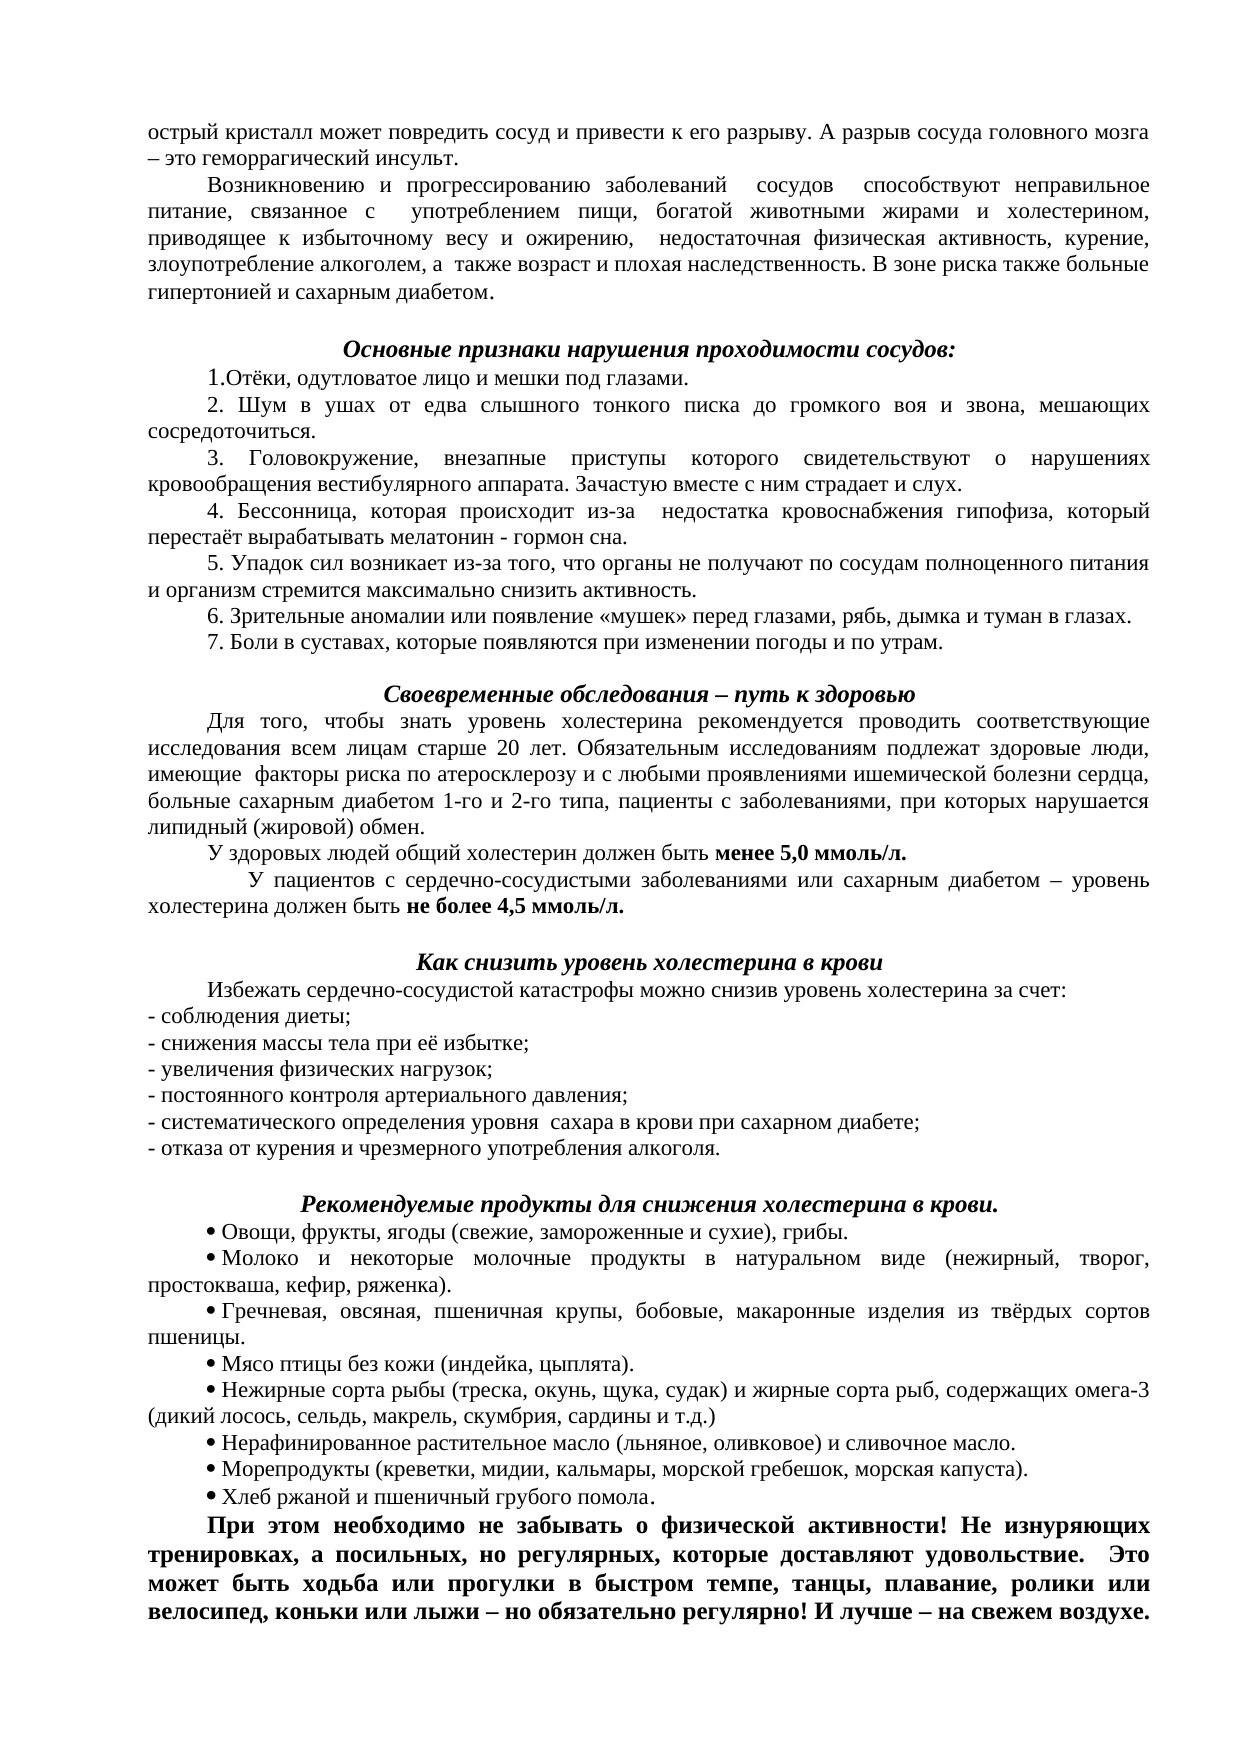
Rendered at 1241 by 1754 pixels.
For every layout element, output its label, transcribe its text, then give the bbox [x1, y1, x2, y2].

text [148, 118, 1152, 171]
text - постоянного контроля артериального давления; [148, 1081, 1152, 1108]
text При этом необходимо не забывать о физической активности! Не изнуряющих тренировках, а посильных, но регулярных, которые доставляют удовольствие. Это может быть ходьба или прогулки в быстром темпе, танцы, плавание, ролики или велосипед, коньки или лыжи – но обязательно регулярно! И лучше – на свежем воздухе. [148, 1510, 1152, 1625]
text - увеличения физических нагрузок; [148, 1055, 1152, 1081]
list Молоко и некоторые молочные продукты в натуральном виде (нежирный, творог, простокваша, кефир, ряженка). [148, 1244, 1152, 1297]
list Нежирные сорта рыбы (треска, окунь, щука, судак) и жирные сорта рыб, содержащих омега-3 (дикий лосось, сельдь, макрель, скумбрия, сардины и т.д.) [148, 1376, 1152, 1429]
text 4. Бессонница, которая происходит из-за недостатка кровоснабжения гипофиза, который перестаёт вырабатывать мелатонин - гормон сна. [148, 497, 1152, 549]
text 6. Зрительные аномалии или появление «мушек» перед глазами, рябь, дымка и туман в глазах. [148, 602, 1152, 628]
text - отказа от курения и чрезмерного употребления алкоголя. [148, 1134, 1152, 1160]
text У здоровых людей общий холестерин должен быть менее 5,0 ммоль/л. [148, 839, 1152, 866]
text 7. Боли в суставах, которые появляются при изменении погоды и по утрам. [148, 628, 1152, 655]
text 5. Упадок сил возникает из-за того, что органы не получают по сосудам полноценного питания и организм стремится максимально снизить активность. [148, 549, 1152, 602]
text 3. Головокружение, внезапные приступы которого свидетельствуют о нарушениях кровообращения вестибулярного аппарата. Зачастую вместе с ним страдает и слух. [148, 444, 1152, 497]
list Нерафинированное растительное масло (льняное, оливковое) и сливочное масло. [148, 1429, 1152, 1455]
text Рекомендуемые продукты для снижения холестерина в крови. [148, 1189, 1152, 1218]
text Как снизить уровень холестерина в крови [148, 947, 1152, 976]
text 2. Шум в ушах от едва слышного тонкого писка до громкого воя и звона, мешающих сосредоточиться. [148, 391, 1152, 444]
text Для того, чтобы знать уровень холестерина рекомендуется проводить соответствующие исследования всем лицам старше 20 лет. Обязательным исследованиям подлежат здоровые люди, имеющие факторы риска по атеросклерозу и с любыми проявлениями ишемической болезни сердца, больные сахарным диабетом 1-го и 2-го типа, пациенты с заболеваниями, при которых нарушается липидный (жировой) обмен. [148, 708, 1152, 839]
text Своевременные обследования – путь к здоровью [148, 679, 1152, 708]
text Избежать сердечно-сосудистой катастрофы можно снизив уровень холестерина за счет: [148, 976, 1152, 1002]
text 1.Отёки, одутловатое лицо и мешки под глазами. [148, 362, 1152, 391]
text - снижения массы тела при её избытке; [148, 1029, 1152, 1055]
list Гречневая, овсяная, пшеничная крупы, бобовые, макаронные изделия из твёрдых сортов пшеницы. [148, 1297, 1152, 1350]
text Основные признаки нарушения проходимости сосудов: [148, 334, 1152, 362]
text Возникновению и прогрессированию заболеваний сосудов способствуют неправильное питание, связанное с употреблением пищи, богатой животными жирами и холестерином, приводящее к избыточному весу и ожирению, недостаточная физическая активность, курение, злоупотребление алкоголем, а также возраст и плохая наследственность. В зоне риска также больные гипертонией и сахарным диабетом. [148, 171, 1152, 305]
text - соблюдения диеты; [148, 1002, 1152, 1029]
list Хлеб ржаной и пшеничный грубого помола. [148, 1481, 1152, 1510]
text У пациентов с сердечно-сосудистыми заболеваниями или сахарным диабетом – уровень холестерина должен быть не более 4,5 ммоль/л. [148, 866, 1152, 918]
text - систематического определения уровня сахара в крови при сахарном диабете; [148, 1108, 1152, 1134]
list Мясо птицы без кожи (индейка, цыплята). [148, 1350, 1152, 1376]
list Морепродукты (креветки, мидии, кальмары, морской гребешок, морская капуста). [148, 1455, 1152, 1481]
list Овощи, фрукты, ягоды (свежие, замороженные и сухие), грибы. [148, 1218, 1152, 1244]
